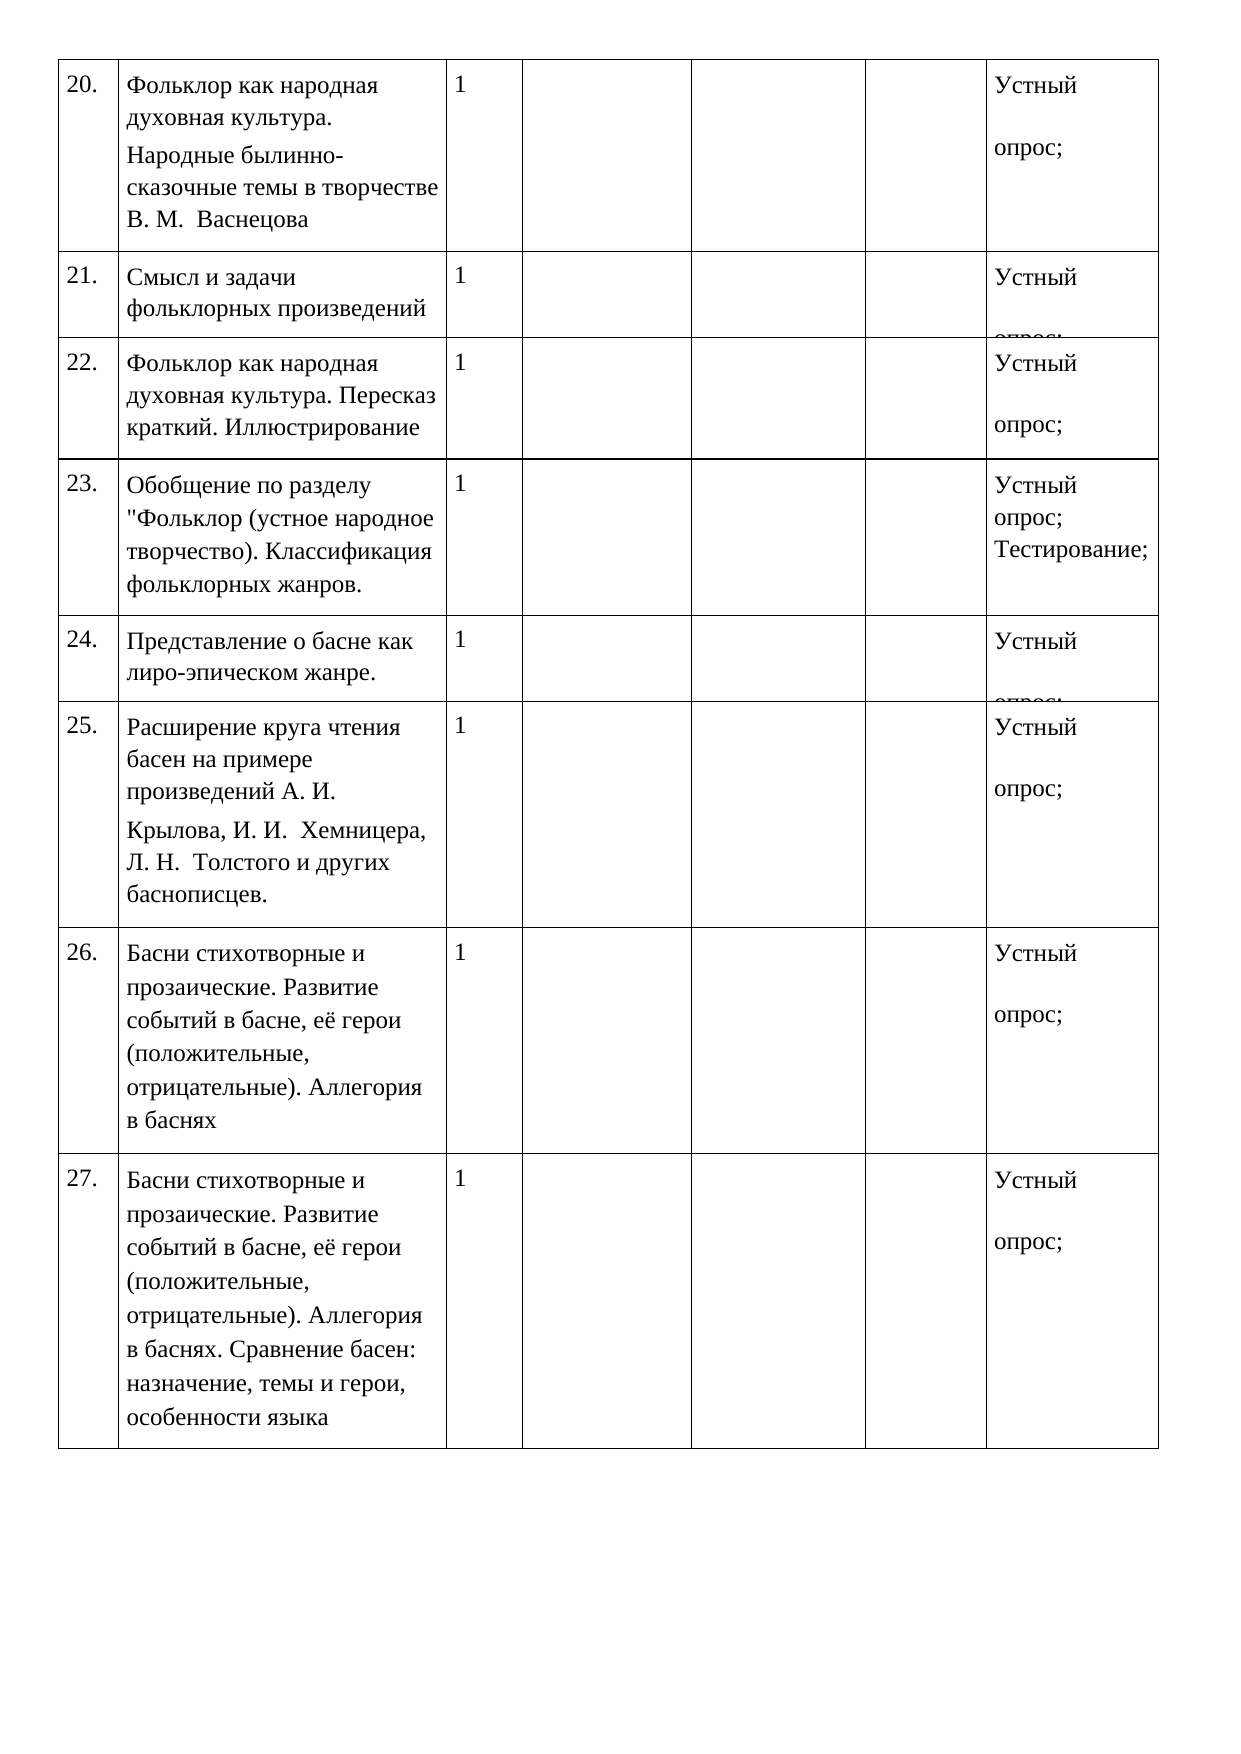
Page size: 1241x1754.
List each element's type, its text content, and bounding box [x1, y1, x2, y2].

table_cell [692, 928, 865, 1153]
table_cell Расширение круга чтения басен на примере произведений А. И. Крылова, И. И. Хемницера, Л. Н. Толстого и других баснописцев. [119, 702, 446, 927]
table_cell 25. [59, 702, 118, 927]
table_cell Устный опрос; Тестирование; [987, 460, 1158, 614]
table_cell [523, 252, 691, 337]
table_cell [692, 616, 865, 701]
table_cell 1 [447, 702, 522, 927]
table_cell 26. [59, 928, 118, 1153]
table_cell [866, 252, 986, 337]
table_cell 1 [447, 460, 522, 614]
table_cell 21. [59, 252, 118, 337]
table_cell [866, 702, 986, 927]
table_header [523, 60, 691, 251]
table_cell [692, 460, 865, 614]
table_cell Басни стихотворные и прозаические. Развитие событий в басне, её герои (положительные, отрицательные). Аллегория в баснях [119, 928, 446, 1153]
table_cell [866, 1154, 986, 1448]
table_cell Устный опрос; [987, 928, 1158, 1153]
table_cell [523, 928, 691, 1153]
table_cell Устный опрос; [987, 1154, 1158, 1448]
table_cell Устный опрос; [987, 338, 1158, 458]
table_cell [866, 928, 986, 1153]
table_cell Устный опрос; [987, 616, 1158, 701]
table_cell 1 [447, 928, 522, 1153]
table_cell [523, 460, 691, 614]
table_cell 27. [59, 1154, 118, 1448]
table_cell 1 [447, 616, 522, 701]
table_cell 1 [447, 1154, 522, 1448]
table_header Устный опрос; [987, 60, 1158, 251]
table_cell [692, 338, 865, 458]
table_cell 22. [59, 338, 118, 458]
table_cell [692, 702, 865, 927]
table_cell [866, 616, 986, 701]
table_cell 23. [59, 460, 118, 614]
table_cell [866, 460, 986, 614]
table_cell 1 [447, 338, 522, 458]
table_cell 1 [447, 252, 522, 337]
table_cell [523, 702, 691, 927]
table_cell [523, 616, 691, 701]
table_header [692, 60, 865, 251]
table_cell Смысл и задачи фольклорных произведений [119, 252, 446, 337]
table_cell Обобщение по разделу "Фольклор (устное народное творчество). Классификация фольклорных жанров. [119, 460, 446, 614]
table_cell [692, 1154, 865, 1448]
table_cell [523, 1154, 691, 1448]
table_header Фольклор как народная духовная культура. Народные былинно- сказочные темы в творчестве В. М. Васнецова [119, 60, 446, 251]
table_header [866, 60, 986, 251]
table_header 20. [59, 60, 118, 251]
table_cell 24. [59, 616, 118, 701]
table_cell Фольклор как народная духовная культура. Пересказ краткий. Иллюстрирование [119, 338, 446, 458]
table_cell [523, 338, 691, 458]
table_cell Устный опрос; [987, 702, 1158, 927]
table_cell Басни стихотворные и прозаические. Развитие событий в басне, её герои (положительные, отрицательные). Аллегория в баснях. Сравнение басен: назначение, темы и герои, особенности языка [119, 1154, 446, 1448]
table_cell [866, 338, 986, 458]
table_cell [692, 252, 865, 337]
table_header 1 [447, 60, 522, 251]
table_cell Устный опрос; [987, 252, 1158, 337]
table_cell Представление о басне как лиро-эпическом жанре. [119, 616, 446, 701]
